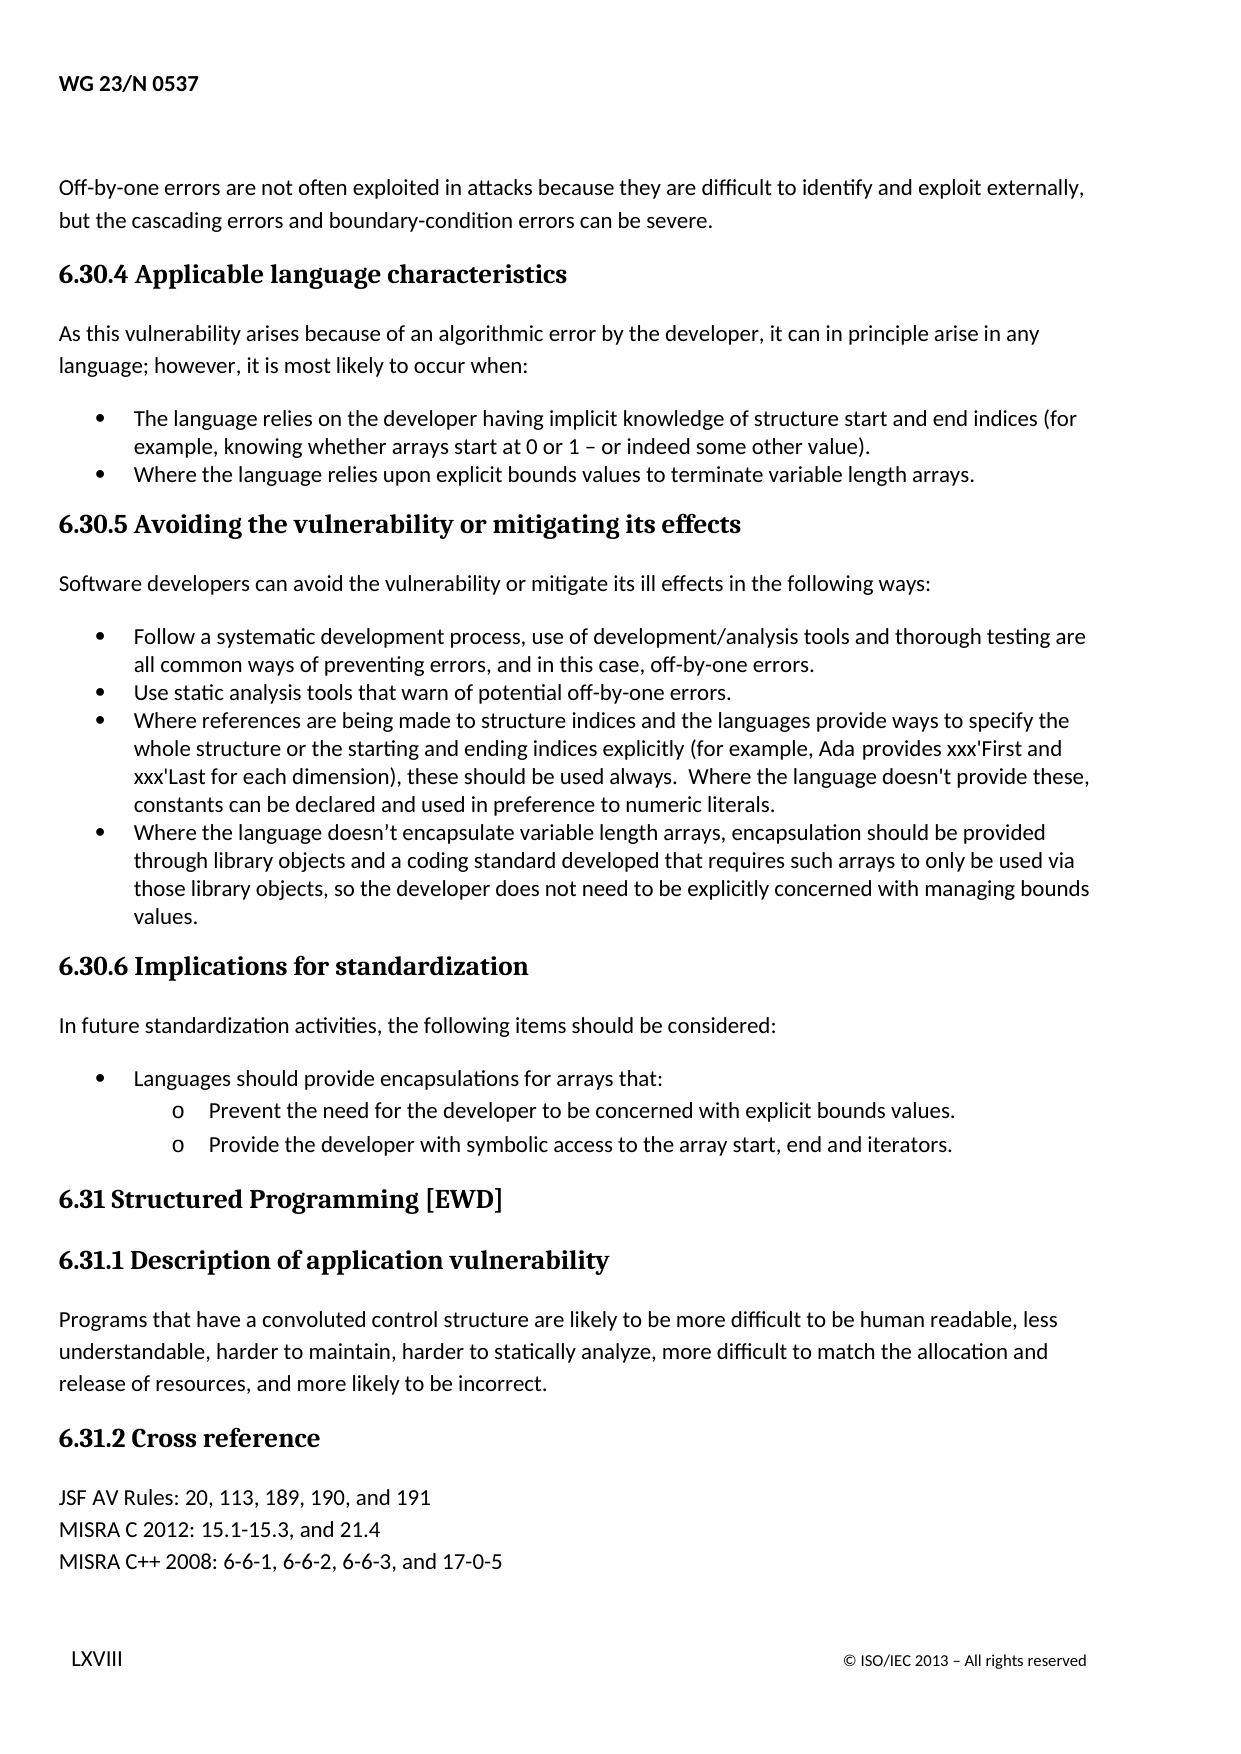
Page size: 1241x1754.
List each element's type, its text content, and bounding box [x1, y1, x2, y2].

subtitle 6.30.6 Implications for standardization [58, 951, 1099, 982]
text Off-by-one errors are not often exploited in attacks because they are difficult to identify and exploit externally, but the cascading errors and boundary-condition errors can be severe. [58, 173, 1099, 234]
list Provide the developer with symbolic access to the array start, end and iterators. [171, 1130, 1099, 1159]
list The language relies on the developer having implicit knowledge of structure start and end indices (for example, knowing whether arrays start at 0 or 1 – or indeed some other value). [96, 404, 1099, 460]
list Use static analysis tools that warn of potential off-by-one errors. [96, 678, 1099, 706]
text In future standardization activities, the following items should be considered: [58, 1011, 1099, 1039]
text As this vulnerability arises because of an algorithmic error by the developer, it can in principle arise in any language; however, it is most likely to occur when: [58, 319, 1099, 379]
subtitle 6.31 Structured Programming [EWD] [58, 1184, 1099, 1216]
subtitle 6.30.5 Avoiding the vulnerability or mitigating its effects [58, 509, 1099, 540]
subtitle 6.31.2 Cross reference [58, 1423, 1099, 1454]
text Programs that have a convoluted control structure are likely to be more difficult to be human readable, less understandable, harder to maintain, harder to statically analyze, more difficult to match the allocation and release of resources, and more likely to be incorrect. [58, 1305, 1099, 1398]
text Software developers can avoid the vulnerability or mitigate its ill effects in the following ways: [58, 569, 1099, 597]
text MISRA C++ 2008: 6-6-1, 6-6-2, 6-6-3, and 17-0-5 [58, 1547, 1099, 1575]
list Where references are being made to structure indices and the languages provide ways to specify the whole structure or the starting and ending indices explicitly (for example, Ada provides xxx'First and xxx'Last for each dimension), these should be used always. Where the language doesn't provide these, constants can be declared and used in preference to numeric literals. [96, 706, 1099, 818]
text MISRA C 2012: 15.1-15.3, and 21.4 [58, 1515, 1099, 1543]
list Follow a systematic development process, use of development/analysis tools and thorough testing are all common ways of preventing errors, and in this case, off-by-one errors. [96, 622, 1099, 678]
list Prevent the need for the developer to be concerned with explicit bounds values. [171, 1096, 1099, 1126]
subtitle 6.31.1 Description of application vulnerability [58, 1245, 1099, 1276]
list Where the language relies upon explicit bounds values to terminate variable length arrays. [96, 460, 1099, 488]
list Where the language doesn’t encapsulate variable length arrays, encapsulation should be provided through library objects and a coding standard developed that requires such arrays to only be used via those library objects, so the developer does not need to be explicitly concerned with managing bounds values. [96, 818, 1099, 930]
text JSF AV Rules: 20, 113, 189, 190, and 191 [58, 1483, 1099, 1511]
list Languages should provide encapsulations for arrays that: [96, 1064, 1099, 1092]
subtitle 6.30.4 Applicable language characteristics [58, 259, 1099, 290]
